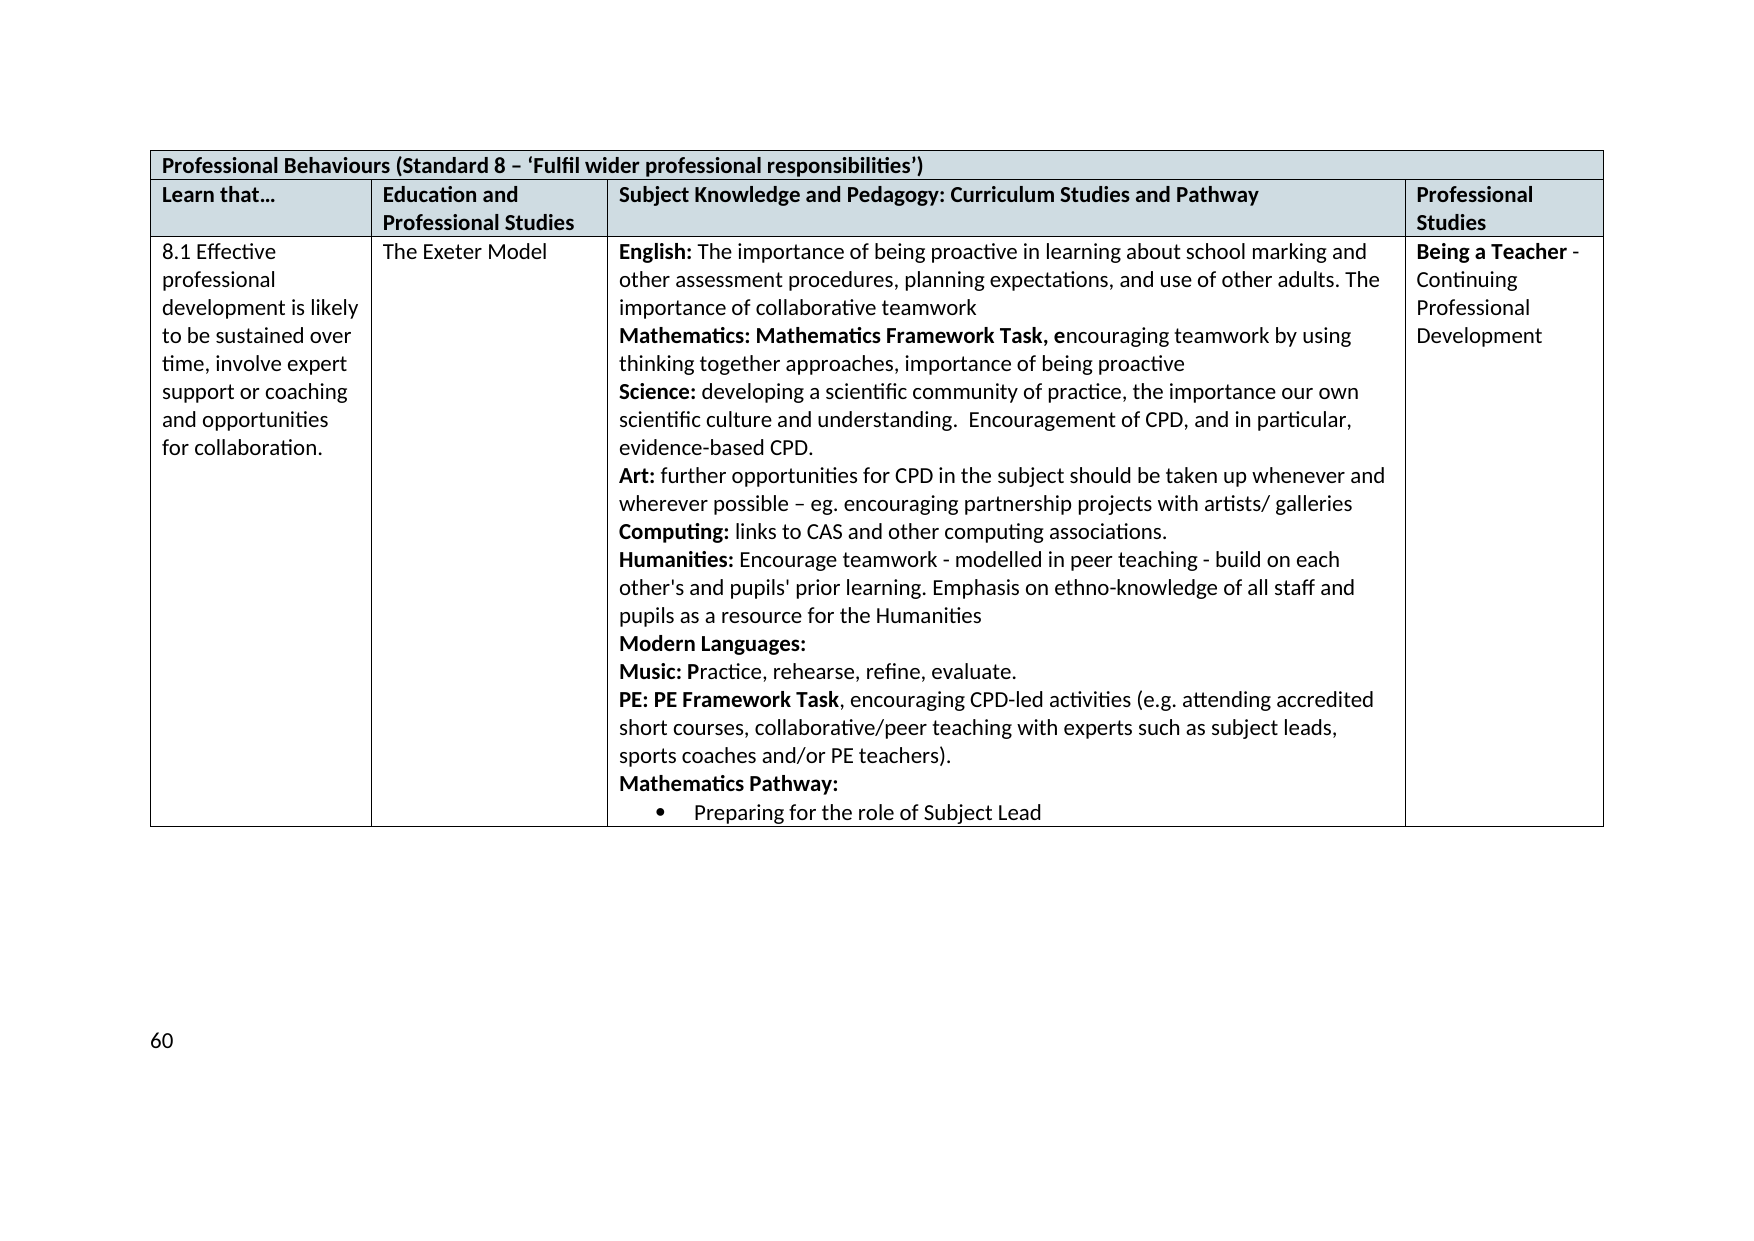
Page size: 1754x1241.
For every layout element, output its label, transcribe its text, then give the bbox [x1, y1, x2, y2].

table_cell Learn that… [151, 180, 371, 236]
table_cell Being a Teacher - Continuing Professional Development [1406, 237, 1603, 826]
table_cell English: The importance of being proactive in learning about school marking and other assessment procedures, planning expectations, and use of other adults. The importance of collaborative teamwork Mathematics: Mathematics Framework Task, encouraging teamwork by using thinking together approaches, importance of being proactive Science: developing a scientific community of practice, the importance our own scientific culture and understanding. Encouragement of CPD, and in particular, evidence-based CPD. Art: further opportunities for CPD in the subject should be taken up whenever and wherever possible – eg. encouraging partnership projects with artists/ galleries Computing: links to CAS and other computing associations. Humanities: Encourage teamwork - modelled in peer teaching - build on each other's and pupils' prior learning. Emphasis on ethno-knowledge of all staff and pupils as a resource for the Humanities Modern Languages: Music: Practice, rehearse, refine, evaluate. PE: PE Framework Task, encouraging CPD-led activities (e.g. attending accredited short courses, collaborative/peer teaching with experts such as subject leads, sports coaches and/or PE teachers). Mathematics Pathway: Preparing for the role of Subject Lead [608, 237, 1405, 826]
table_cell 8.1 Effective professional development is likely to be sustained over time, involve expert support or coaching and opportunities for collaboration. [151, 237, 371, 826]
table_cell Education and Professional Studies [372, 180, 607, 236]
table_cell Professional Studies [1406, 180, 1603, 236]
table_header Professional Behaviours (Standard 8 – ‘Fulfil wider professional responsibilities’) [151, 151, 1603, 179]
table_cell Subject Knowledge and Pedagogy: Curriculum Studies and Pathway [608, 180, 1405, 236]
table_cell The Exeter Model [372, 237, 607, 826]
